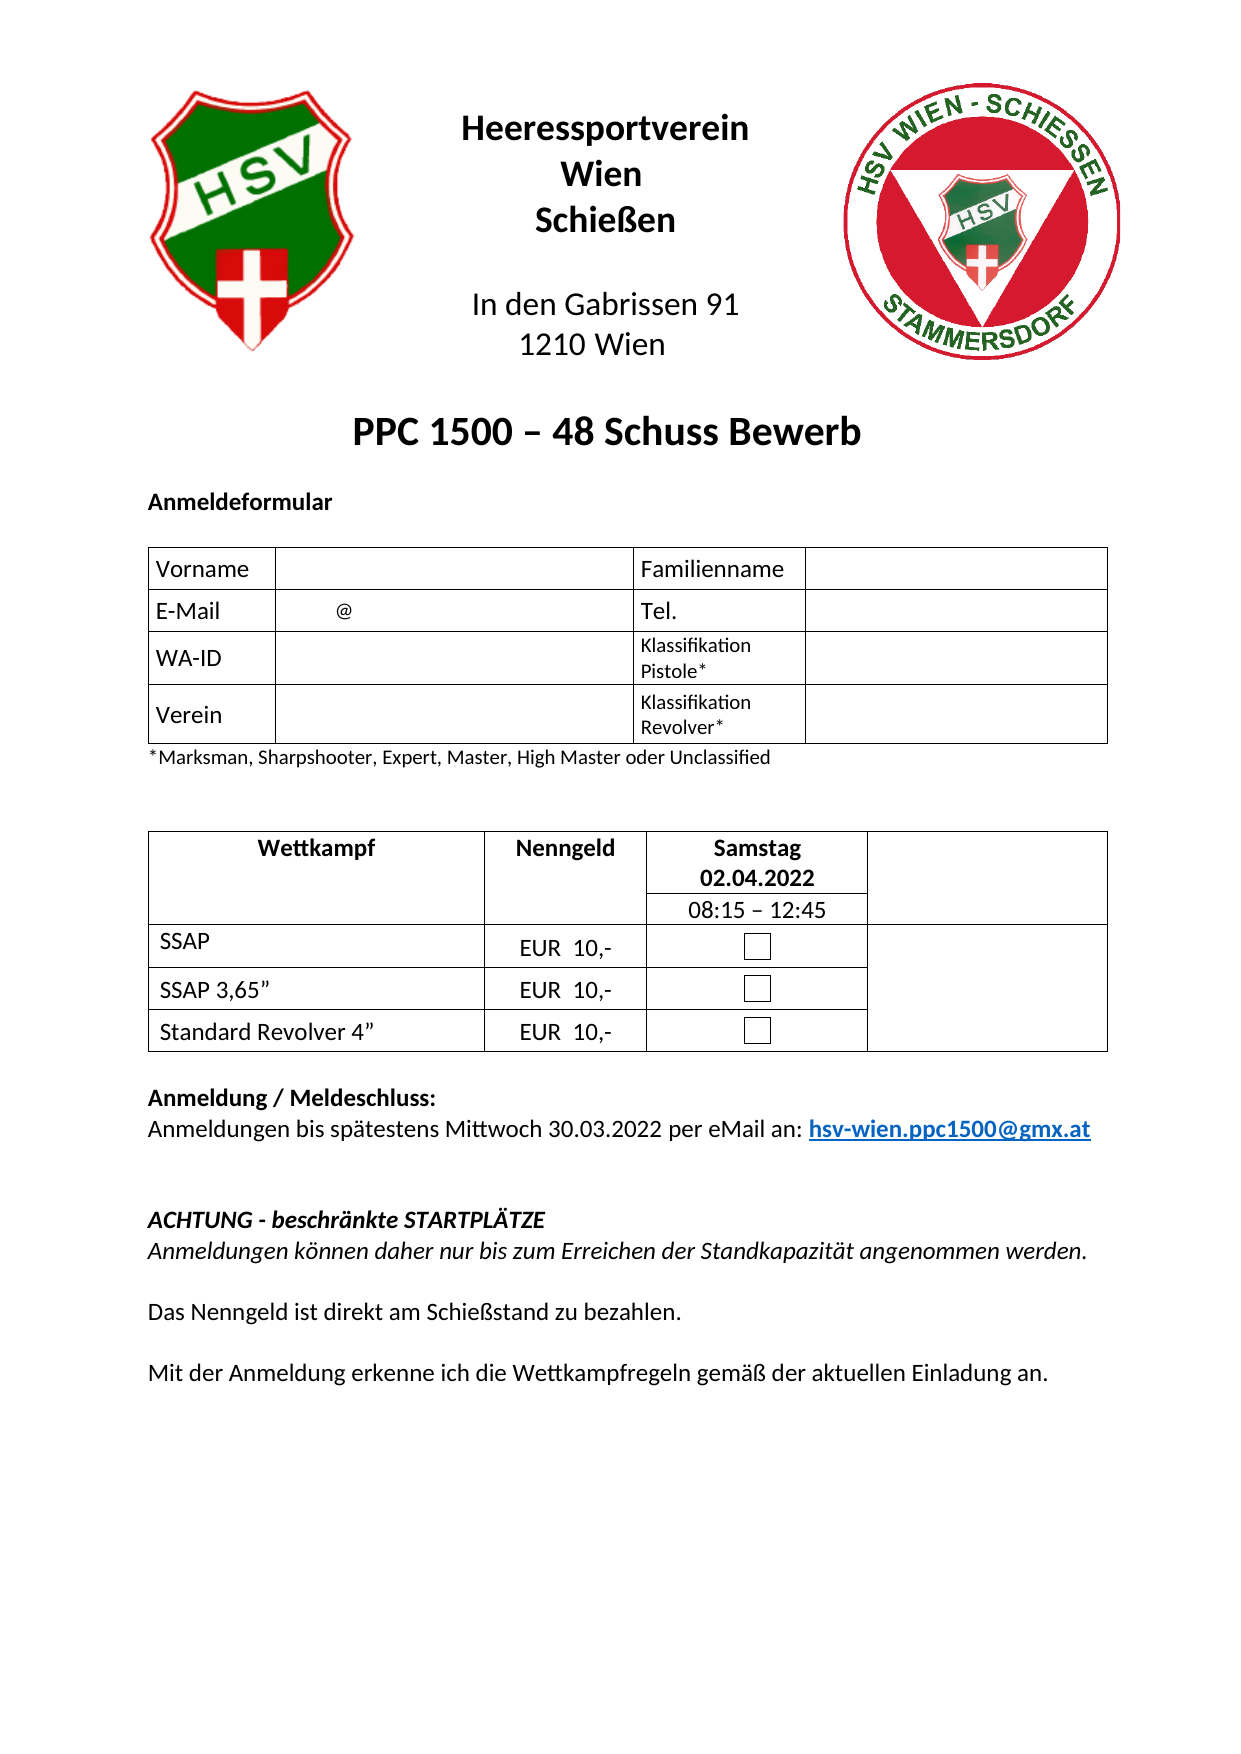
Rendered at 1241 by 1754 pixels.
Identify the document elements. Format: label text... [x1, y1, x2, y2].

table_cell WA-ID [149, 632, 275, 684]
table_cell SSAP [149, 925, 484, 967]
table_header [276, 548, 633, 589]
text PPC 1500 – 48 Schuss Bewerb [352, 405, 1092, 456]
text In den Gabrissen 91 [185, 283, 843, 323]
table_header Familienname [634, 548, 805, 589]
table_cell E-Mail [149, 590, 275, 631]
text Wien [185, 150, 843, 196]
text Heeressportverein [185, 104, 843, 150]
table_header [868, 832, 1107, 924]
table_cell [647, 925, 867, 967]
table_cell @ [276, 590, 633, 631]
text Mit der Anmeldung erkenne ich die Wettkampfregeln gemäß der aktuellen Einladung an. [148, 1357, 1092, 1388]
table_cell EUR 10,- [485, 968, 646, 1009]
table_header [806, 548, 1107, 589]
text Anmeldeformular [148, 486, 1092, 517]
table_cell 08:15 – 12:45 [647, 894, 867, 924]
table_cell [276, 632, 633, 684]
table_cell Klassifikation Pistole* [634, 632, 805, 684]
list Wien [518, 323, 1092, 364]
table_cell Klassifikation Revolver* [634, 685, 805, 743]
table_cell Tel. [634, 590, 805, 631]
picture [115, 65, 398, 368]
table_cell [806, 632, 1107, 684]
table_cell EUR 10,- [485, 925, 646, 967]
text Anmeldung / Meldeschluss: [148, 1082, 1092, 1113]
table_header Vorname [149, 548, 275, 589]
text Schießen [185, 196, 843, 242]
table_cell SSAP 3,65” [149, 968, 484, 1009]
text ACHTUNG - beschränkte STARTPLÄTZE [148, 1204, 1092, 1235]
table_cell [868, 925, 1107, 1051]
text Das Nenngeld ist direkt am Schießstand zu bezahlen. [148, 1296, 1092, 1327]
table_cell Standard Revolver 4” [149, 1010, 484, 1051]
table_cell [647, 968, 867, 1009]
table_cell EUR 10,- [485, 1010, 646, 1051]
table_header Samstag 02.04.2022 [647, 832, 867, 893]
text *Marksman, Sharpshooter, Expert, Master, High Master oder Unclassified [148, 744, 1092, 770]
text Anmeldungen können daher nur bis zum Erreichen der Standkapazität angenommen werden. [148, 1235, 1092, 1266]
table_cell [276, 685, 633, 743]
table_header Wettkampf [149, 832, 484, 924]
table_cell [806, 590, 1107, 631]
text Anmeldungen bis spätestens Mittwoch 30.03.2022 per eMail an: hsv-wien.ppc1500@gmx.at [148, 1113, 1092, 1143]
table_header Nenngeld [485, 832, 646, 924]
picture [843, 83, 1121, 360]
table_cell [647, 1010, 867, 1051]
table_cell Verein [149, 685, 275, 743]
table_cell [806, 685, 1107, 743]
